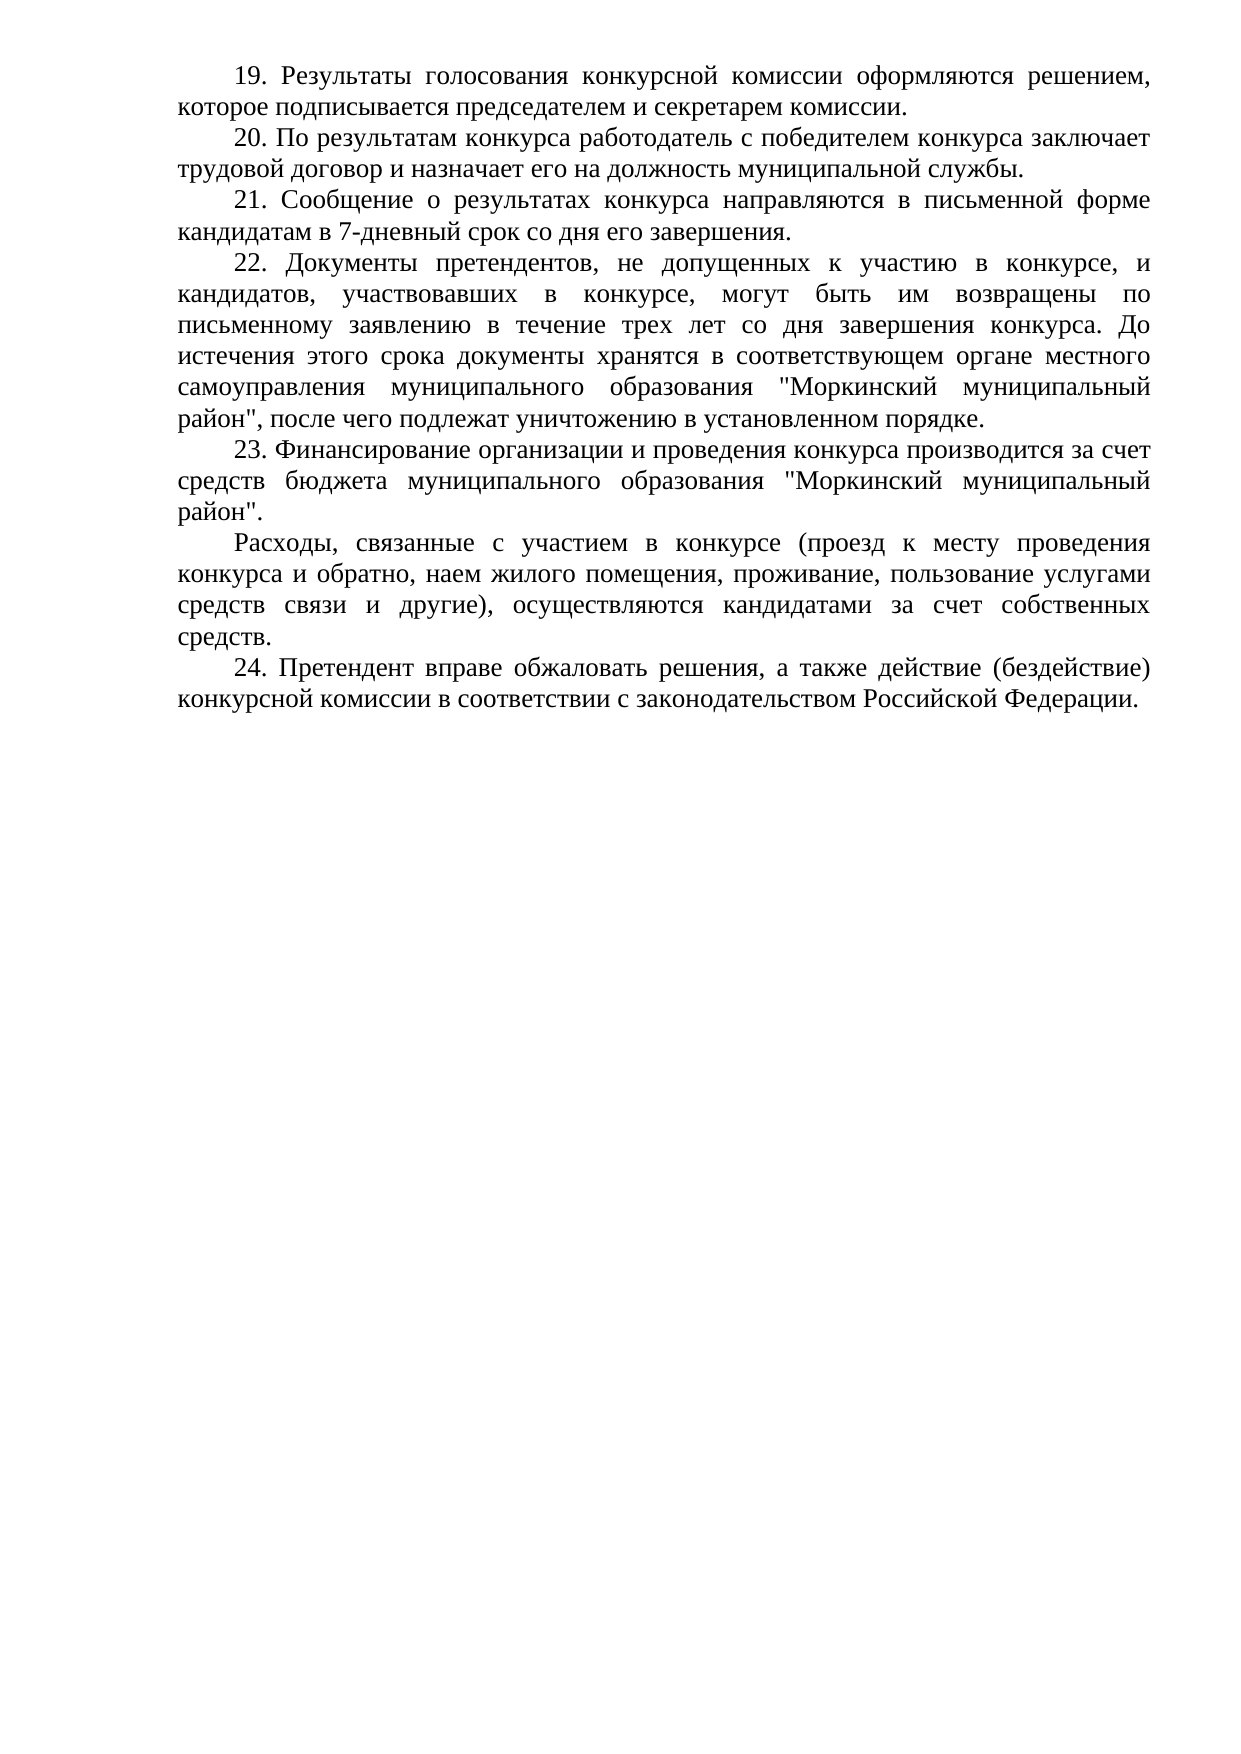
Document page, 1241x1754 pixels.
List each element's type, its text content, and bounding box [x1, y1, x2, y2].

text 21. Сообщение о результатах конкурса направляются в письменной форме кандидатам в 7-дневный срок со дня его завершения. [177, 184, 1152, 246]
text 23. Финансирование организации и проведения конкурса производится за счет средств бюджета муниципального образования "Моркинский муниципальный район". [177, 433, 1152, 526]
text Расходы, связанные с участием в конкурсе (проезд к месту проведения конкурса и обратно, наем жилого помещения, проживание, пользование услугами средств связи и другие), осуществляются кандидатами за счет собственных средств. [177, 526, 1152, 651]
text 19. Результаты голосования конкурсной комиссии оформляются решением, которое подписывается председателем и секретарем комиссии. [177, 59, 1152, 121]
text 22. Документы претендентов, не допущенных к участию в конкурсе, и кандидатов, участвовавших в конкурсе, могут быть им возвращены по письменному заявлению в течение трех лет со дня завершения конкурса. До истечения этого срока документы хранятся в соответствующем органе местного самоуправления муниципального образования "Моркинский муниципальный район", после чего подлежат уничтожению в установленном порядке. [177, 246, 1152, 433]
text 20. По результатам конкурса работодатель с победителем конкурса заключает трудовой договор и назначает его на должность муниципальной службы. [177, 121, 1152, 184]
text 24. Претендент вправе обжаловать решения, а также действие (бездействие) конкурсной комиссии в соответствии с законодательством Российской Федерации. [177, 651, 1152, 713]
